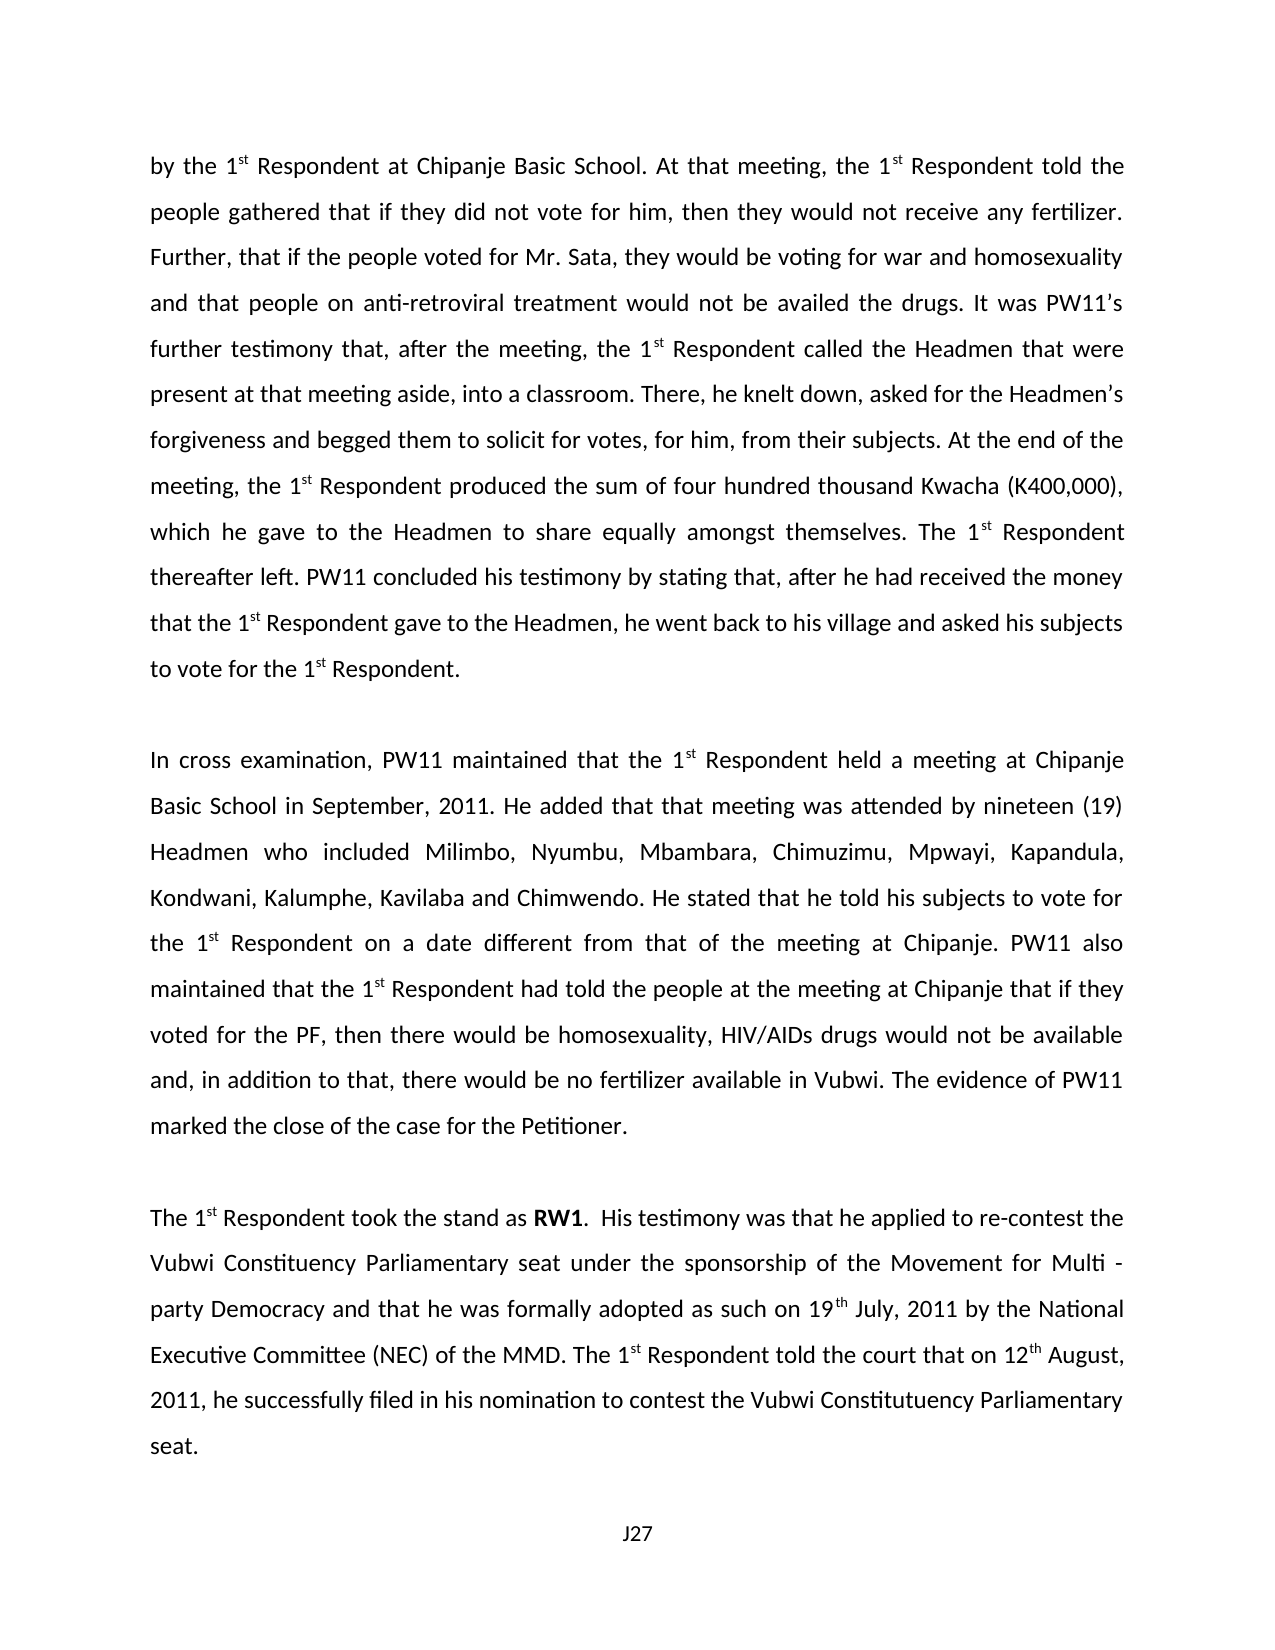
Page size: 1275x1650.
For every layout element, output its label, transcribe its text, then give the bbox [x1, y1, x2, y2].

text In cross examination, PW11 maintained that the 1st Respondent held a meeting at Chipanje Basic School in September, 2011. He added that that meeting was attended by nineteen (19) Headmen who included Milimbo, Nyumbu, Mbambara, Chimuzimu, Mpwayi, Kapandula, Kondwani, Kalumphe, Kavilaba and Chimwendo. He stated that he told his subjects to vote for the 1st Respondent on a date different from that of the meeting at Chipanje. PW11 also maintained that the 1st Respondent had told the people at the meeting at Chipanje that if they voted for the PF, then there would be homosexuality, HIV/AIDs drugs would not be available and, in addition to that, there would be no fertilizer available in Vubwi. The evidence of PW11 marked the close of the case for the Petitioner. [150, 744, 1125, 1141]
text The 1st Respondent took the stand as RW1. His testimony was that he applied to re-contest the Vubwi Constituency Parliamentary seat under the sponsorship of the Movement for Multi - party Democracy and that he was formally adopted as such on 19th July, 2011 by the National Executive Committee (NEC) of the MMD. The 1st Respondent told the court that on 12th August, 2011, he successfully filed in his nomination to contest the Vubwi Constitutuency Parliamentary seat. [150, 1202, 1125, 1461]
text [150, 150, 1125, 683]
